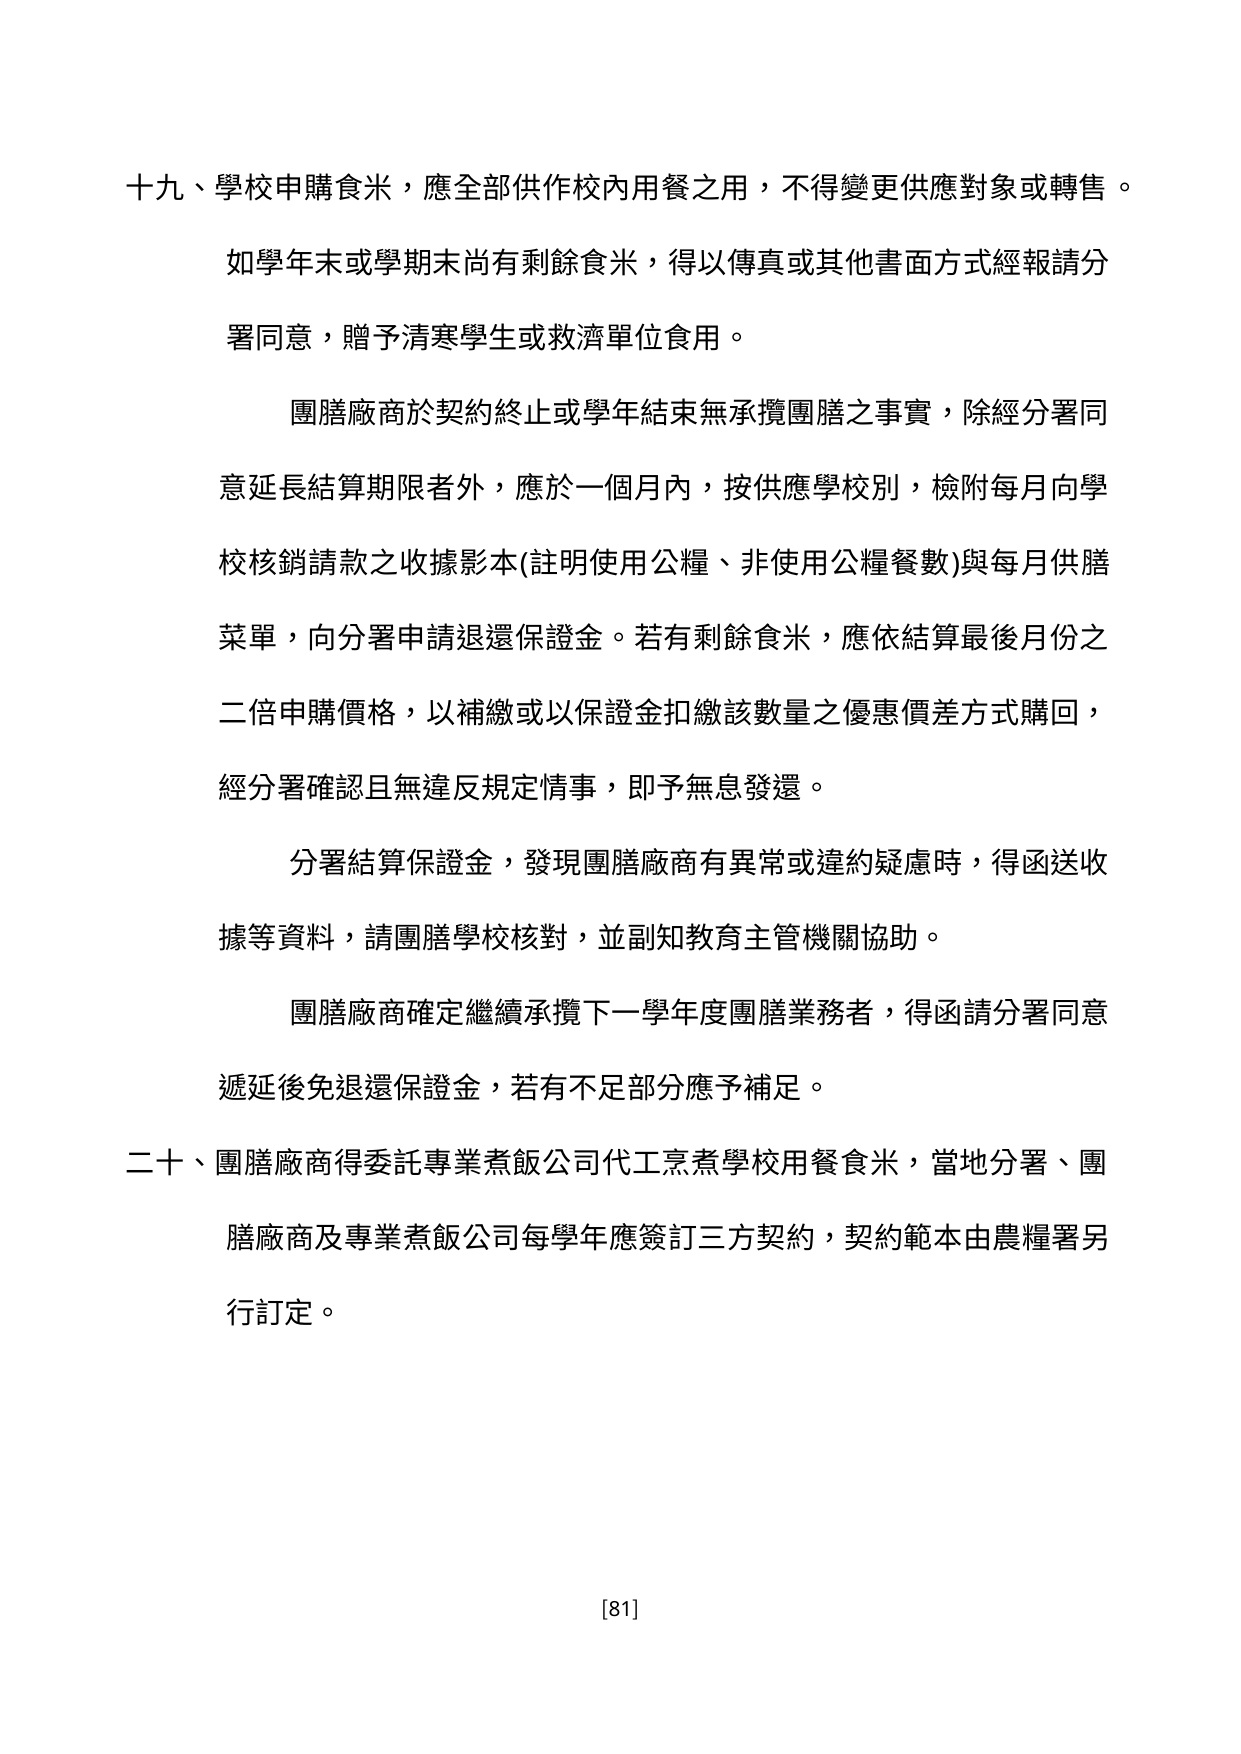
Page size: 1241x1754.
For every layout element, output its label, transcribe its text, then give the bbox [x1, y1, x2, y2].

text 分署結算保證金，發現團膳廠商有異常或違約疑慮時，得函送收據等資料，請團膳學校核對，並副知教育主管機關協助。 [218, 823, 1110, 973]
text 團膳廠商於契約終止或學年結束無承攬團膳之事實，除經分署同意延長結算期限者外，應於一個月內，按供應學校別，檢附每月向學校核銷請款之收據影本(註明使用公糧、非使用公糧餐數)與每月供膳菜單，向分署申請退還保證金。若有剩餘食米，應依結算最後月份之二倍申購價格，以補繳或以保證金扣繳該數量之優惠價差方式購回，經分署確認且無違反規定情事，即予無息發還。 [218, 373, 1110, 823]
text 十九、學校申購食米，應全部供作校內用餐之用，不得變更供應對象或轉售。如學年末或學期末尚有剩餘食米，得以傳真或其他書面方式經報請分署同意，贈予清寒學生或救濟單位食用。 [125, 148, 1110, 373]
text 二十、團膳廠商得委託專業煮飯公司代工烹煮學校用餐食米，當地分署、團膳廠商及專業煮飯公司每學年應簽訂三方契約，契約範本由農糧署另行訂定。 [125, 1123, 1110, 1348]
text 團膳廠商確定繼續承攬下一學年度團膳業務者，得函請分署同意遞延後免退還保證金，若有不足部分應予補足。 [218, 973, 1110, 1123]
